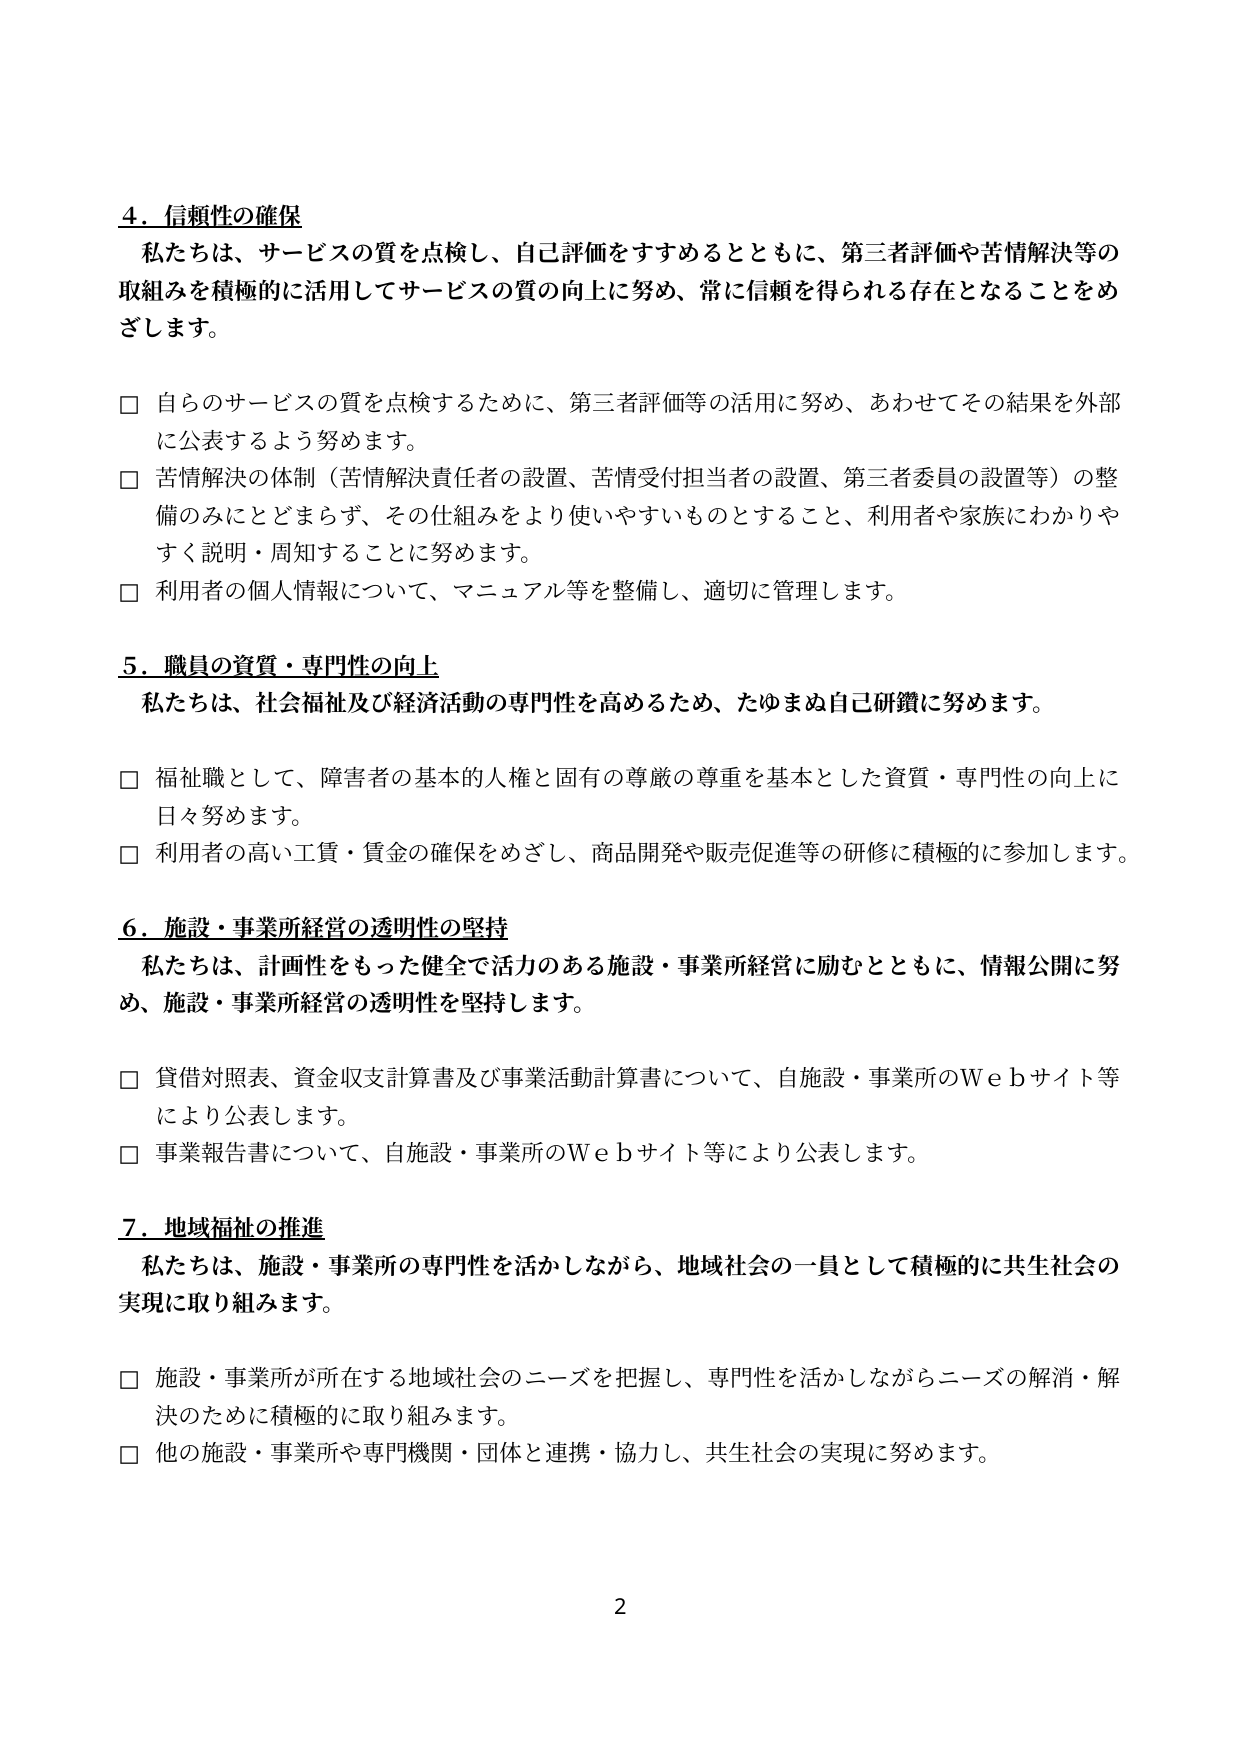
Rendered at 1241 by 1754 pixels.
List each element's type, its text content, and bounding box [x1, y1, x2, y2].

list 利用者の高い工賃・賃金の確保をめざし、商品開発や販売促進等の研修に積極的に参加します。 [118, 833, 1122, 871]
list 貸借対照表、資金収支計算書及び事業活動計算書について、自施設・事業所のＷｅｂサイト等により公表します。 [118, 1058, 1122, 1133]
list 福祉職として、障害者の基本的人権と固有の尊厳の尊重を基本とした資質・専門性の向上に日々努めます。 [118, 758, 1122, 833]
list 施設・事業所が所在する地域社会のニーズを把握し、専門性を活かしながらニーズの解消・解決のために積極的に取り組みます。 [118, 1358, 1122, 1433]
text ７．地域福祉の推進 [118, 1208, 1122, 1246]
list 利用者の個人情報について、マニュアル等を整備し、適切に管理します。 [118, 571, 1122, 608]
text ４．信頼性の確保 [118, 196, 1122, 233]
list 自らのサービスの質を点検するために、第三者評価等の活用に努め、あわせてその結果を外部に公表するよう努めます。 [118, 383, 1122, 458]
text 私たちは、社会福祉及び経済活動の専門性を高めるため、たゆまぬ自己研鑽に努めます。 [118, 683, 1122, 721]
list 苦情解決の体制（苦情解決責任者の設置、苦情受付担当者の設置、第三者委員の設置等）の整備のみにとどまらず、その仕組みをより使いやすいものとすること、利用者や家族にわかりやすく説明・周知することに努めます。 [118, 458, 1122, 571]
text 私たちは、サービスの質を点検し、自己評価をすすめるとともに、第三者評価や苦情解決等の取組みを積極的に活用してサービスの質の向上に努め、常に信頼を得られる存在となることをめざします。 [118, 233, 1122, 346]
text 私たちは、施設・事業所の専門性を活かしながら、地域社会の一員として積極的に共生社会の実現に取り組みます。 [118, 1246, 1122, 1321]
list 事業報告書について、自施設・事業所のＷｅｂサイト等により公表します。 [118, 1133, 1122, 1171]
list 他の施設・事業所や専門機関・団体と連携・協力し、共生社会の実現に努めます。 [118, 1433, 1122, 1471]
text 私たちは、計画性をもった健全で活力のある施設・事業所経営に励むとともに、情報公開に努め、施設・事業所経営の透明性を堅持します。 [118, 946, 1122, 1021]
text ６．施設・事業所経営の透明性の堅持 [118, 908, 1122, 946]
text ５．職員の資質・専門性の向上 [118, 646, 1122, 683]
